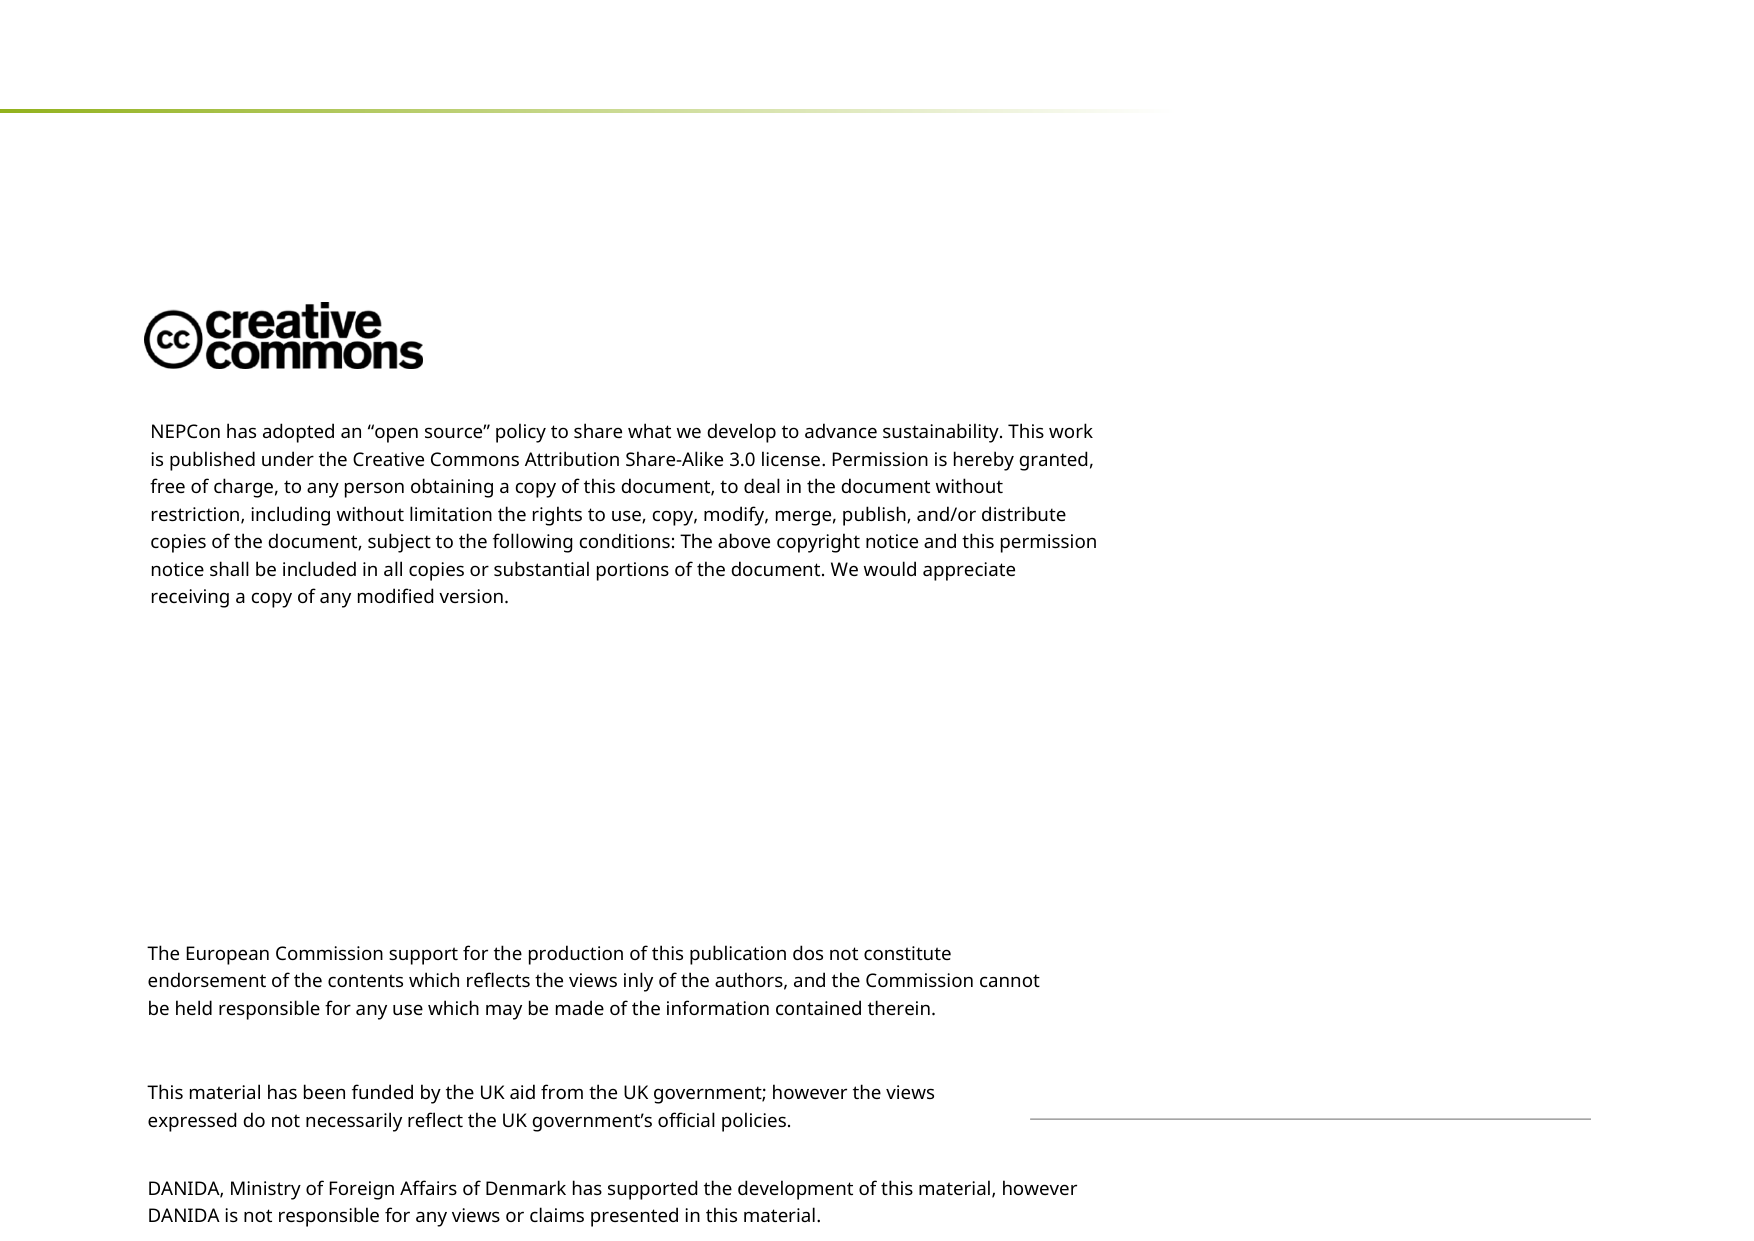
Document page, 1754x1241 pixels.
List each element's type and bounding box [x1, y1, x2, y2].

picture [144, 302, 423, 369]
